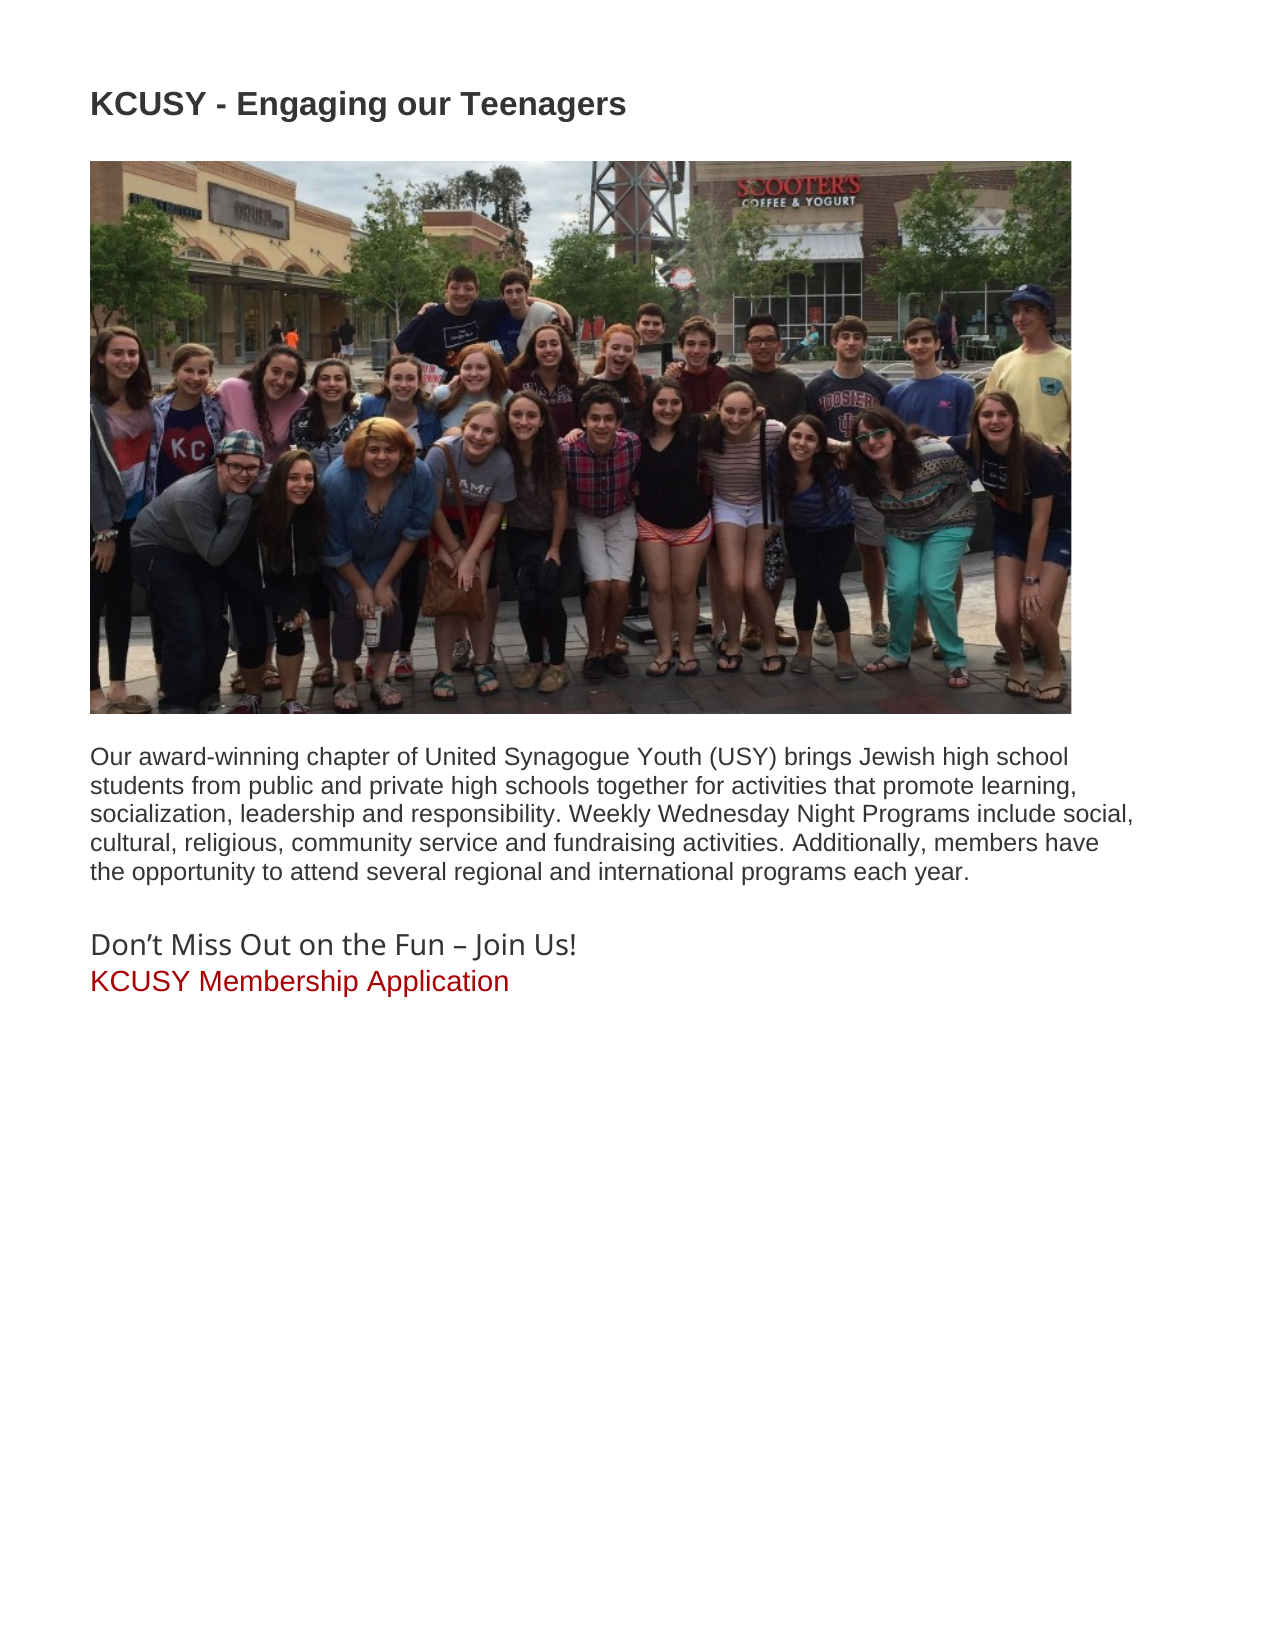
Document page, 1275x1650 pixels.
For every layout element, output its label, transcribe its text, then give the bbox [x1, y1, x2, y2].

picture [90, 161, 1072, 714]
text Our award-winning chapter of United Synagogue Youth (USY) brings Jewish high school students from public and private high schools together for activities that promote learning, socialization, leadership and responsibility. Weekly Wednesday Night Programs include social, cultural, religious, community service and fundraising activities. Additionally, members have the opportunity to attend several regional and international programs each year. [90, 742, 1140, 886]
text KCUSY Membership Application [90, 964, 1140, 997]
text Don’t Miss Out on the Fun – Join Us! [90, 924, 1140, 964]
text KCUSY - Engaging our Teenagers [90, 84, 1140, 123]
